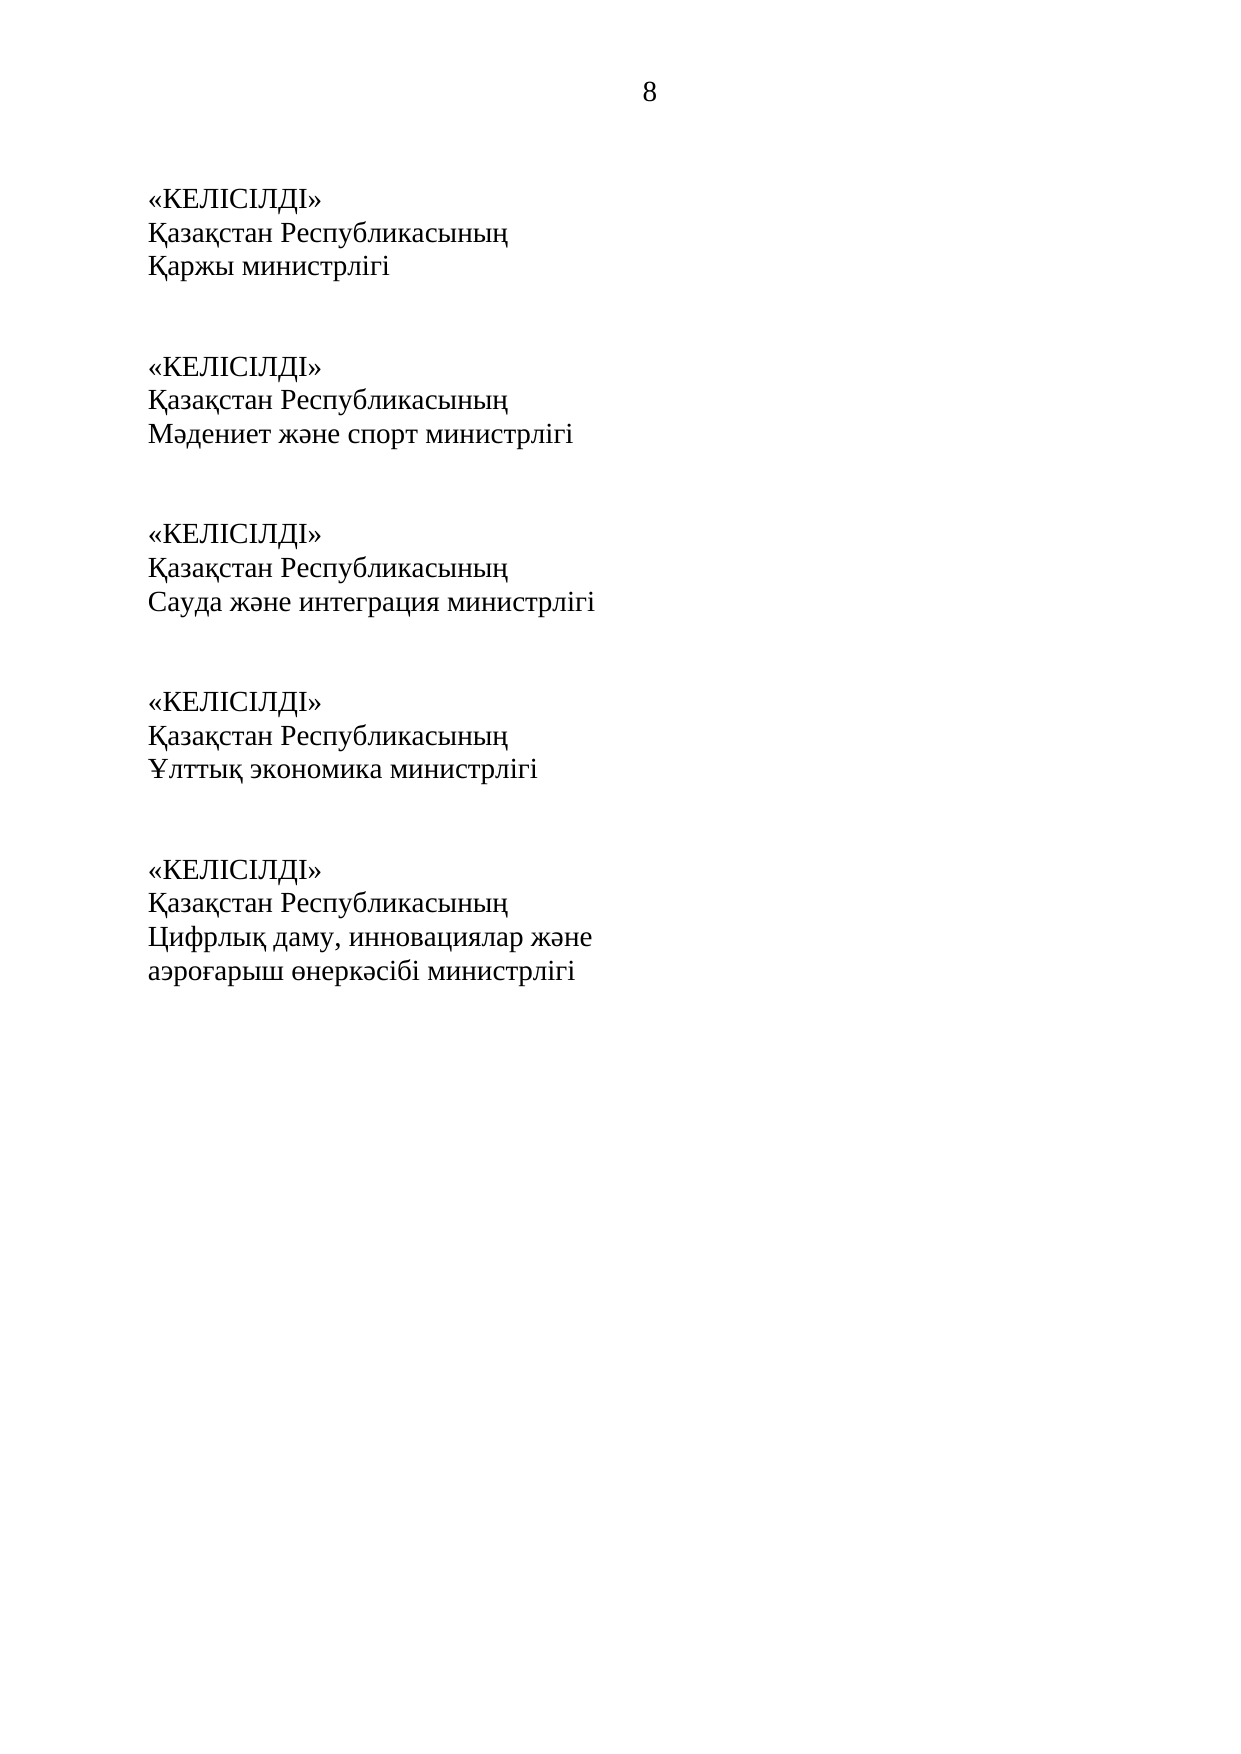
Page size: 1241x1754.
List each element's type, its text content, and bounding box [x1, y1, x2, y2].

text аэроғарыш өнеркәсібі министрлігі [148, 953, 1152, 986]
text Қазақстан Республикасының [148, 382, 1152, 416]
text «КЕЛІСІЛДІ» [148, 684, 1152, 718]
text Қазақстан Республикасының [148, 215, 1152, 248]
text Цифрлық даму, инновациялар және [148, 919, 1152, 953]
text «КЕЛІСІЛДІ» [148, 181, 1152, 215]
text Мәдениет және спорт министрлігі [148, 416, 1152, 449]
text Қазақстан Республикасының [148, 550, 1152, 584]
text Ұлттық экономика министрлігі [148, 751, 1152, 785]
text «КЕЛІСІЛДІ» [148, 852, 1152, 886]
text Қаржы министрлігі [148, 248, 1152, 282]
text Қазақстан Республикасының [148, 886, 1152, 919]
text «КЕЛІСІЛДІ» [148, 517, 1152, 550]
text Қазақстан Республикасының [148, 718, 1152, 751]
text Сауда және интеграция министрлігі [148, 584, 1152, 617]
text «КЕЛІСІЛДІ» [148, 349, 1152, 382]
